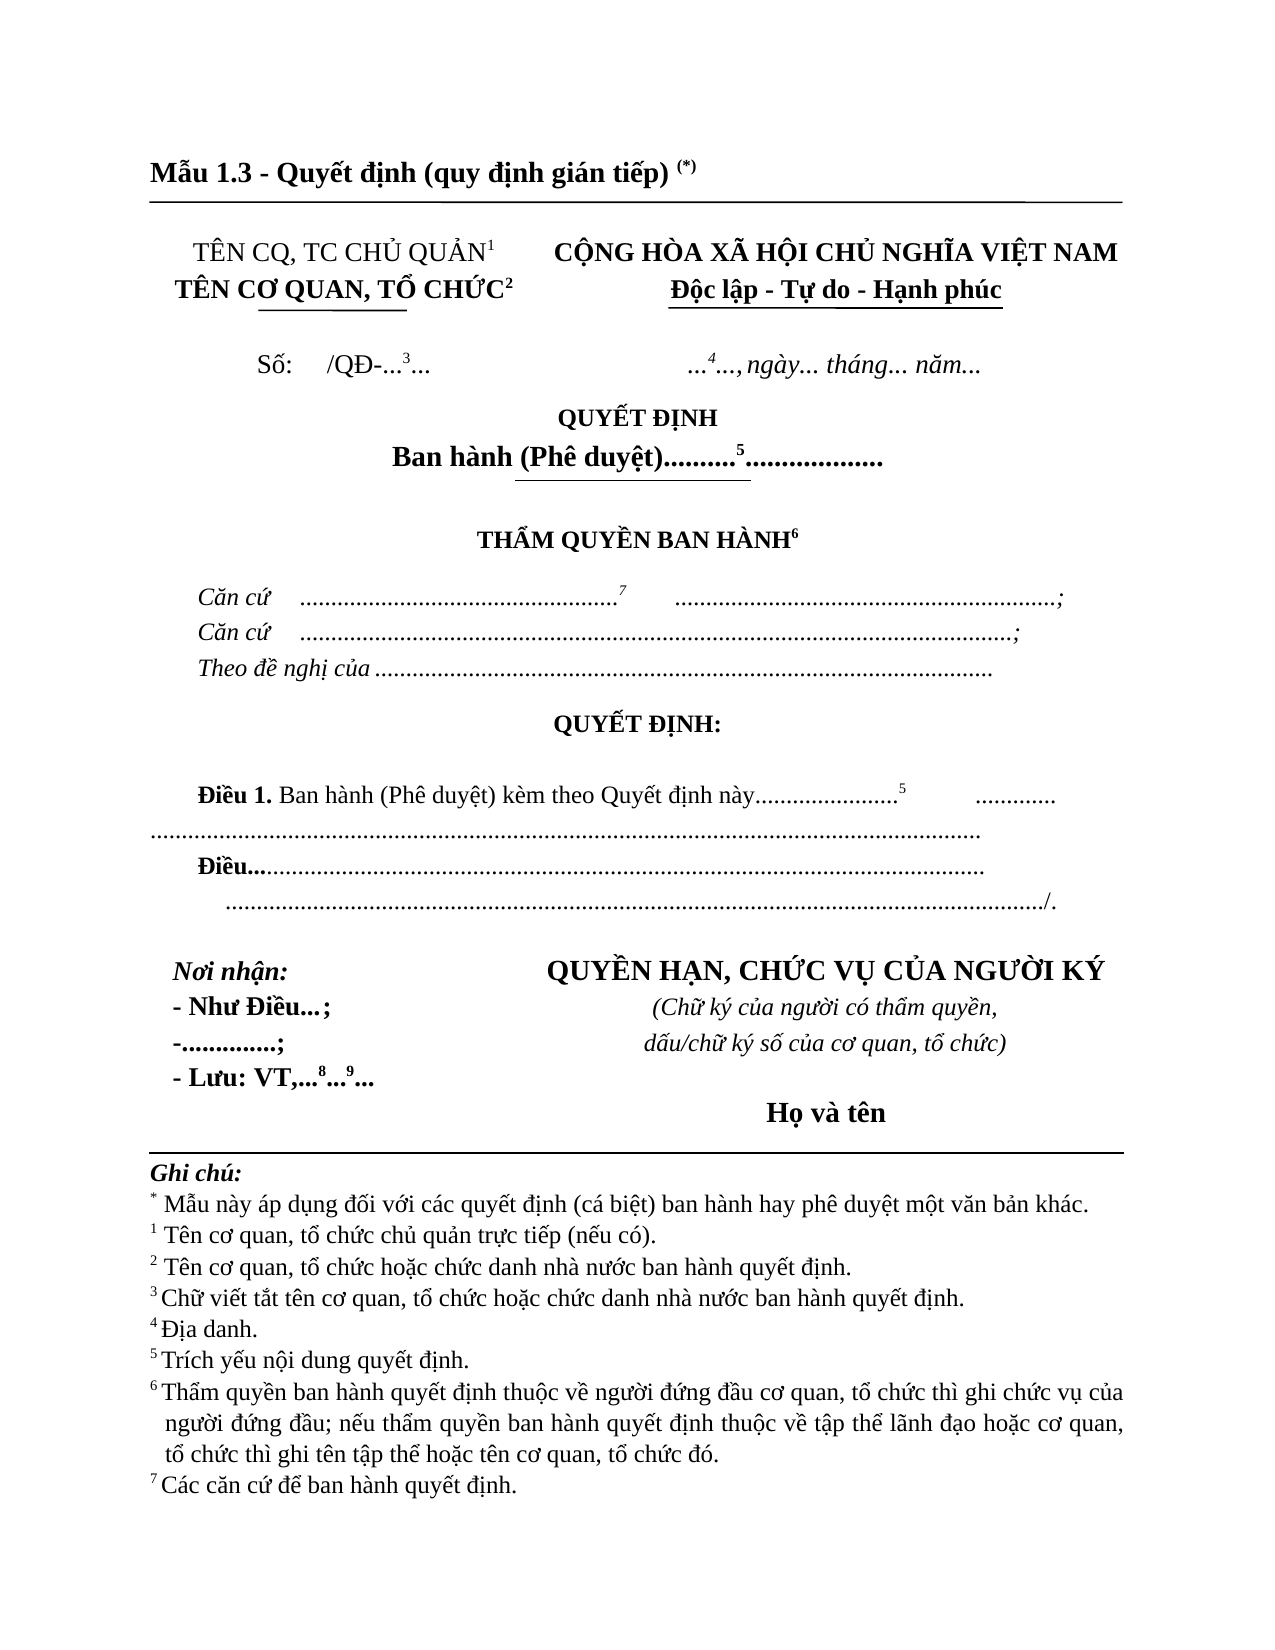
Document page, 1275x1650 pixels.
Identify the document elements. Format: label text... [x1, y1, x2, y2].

table_header CỘNG HÒA XÃ HỘI CHỦ NGHĨA VIỆT NAM Độc lập - Tự do - Hạnh phúc ...4..., ngày... tháng... năm... [535, 231, 1122, 381]
text Điều 1. Ban hành (Phê duyệt) kèm theo Quyết định này.......................5 ............. [150, 775, 1125, 810]
text THẨM QUYỀN BAN HÀNH6 [150, 516, 1125, 556]
table_header Nơi nhận: - Như Điều... ; -..............; - Lưu: VT,...8...9... [161, 952, 527, 1129]
text Điều...................................................................................................................... [150, 846, 1125, 881]
text * Mẫu này áp dụng đối với các quyết định (cá biệt) ban hành hay phê duyệt một văn bản khác. [150, 1187, 1125, 1219]
text 2 Tên cơ quan, tổ chức hoặc chức danh nhà nước ban hành quyết định. [150, 1250, 1125, 1281]
text Ghi chú: [150, 1158, 1125, 1187]
table_header TÊN CQ, TC CHỦ QUẢN1 TÊN CƠ QUAN, TỔ CHỨC2 Số: /QĐ-...3... [153, 231, 535, 381]
text 7 Các căn cứ để ban hành quyết định. [150, 1469, 1125, 1500]
text Căn cứ ...................................................7 .............................................................; [150, 577, 1125, 612]
text QUYẾT ĐỊNH: [150, 704, 1125, 739]
text Căn cứ ..................................................................................................................; [150, 612, 1125, 648]
text .................................................................................................................................../. [150, 881, 1125, 917]
text 5 Trích yếu nội dung quyết định. [150, 1344, 1125, 1375]
text 1 Tên cơ quan, tổ chức chủ quản trực tiếp (nếu có). [150, 1219, 1125, 1250]
text Ban hành (Phê duyệt)..........5................... [150, 434, 1125, 475]
text ..................................................................................................................................... [150, 810, 1125, 846]
table_header QUYỀN HẠN, CHỨC VỤ CỦA NGƯỜI KÝ (Chữ ký của người có thẩm quyền, dấu/chữ ký số của cơ quan, tổ chức) Họ và tên [527, 952, 1125, 1129]
text 3 Chữ viết tắt tên cơ quan, tổ chức hoặc chức danh nhà nước ban hành quyết định. [150, 1281, 1125, 1312]
text 6 Thẩm quyền ban hành quyết định thuộc về người đứng đầu cơ quan, tổ chức thì ghi chức vụ của người đứng đầu; nếu thẩm quyền ban hành quyết định thuộc về tập thể lãnh đạo hoặc cơ quan, tổ chức thì ghi tên tập thể hoặc tên cơ quan, tổ chức đó. [150, 1405, 1125, 1469]
text Mẫu 1.3 - Quyết định (quy định gián tiếp) (*) [150, 150, 1125, 191]
text 4 Địa danh. [150, 1312, 1125, 1344]
text QUYẾT ĐỊNH [150, 394, 1125, 434]
text Theo đề nghị của ................................................................................................... [150, 648, 1125, 683]
